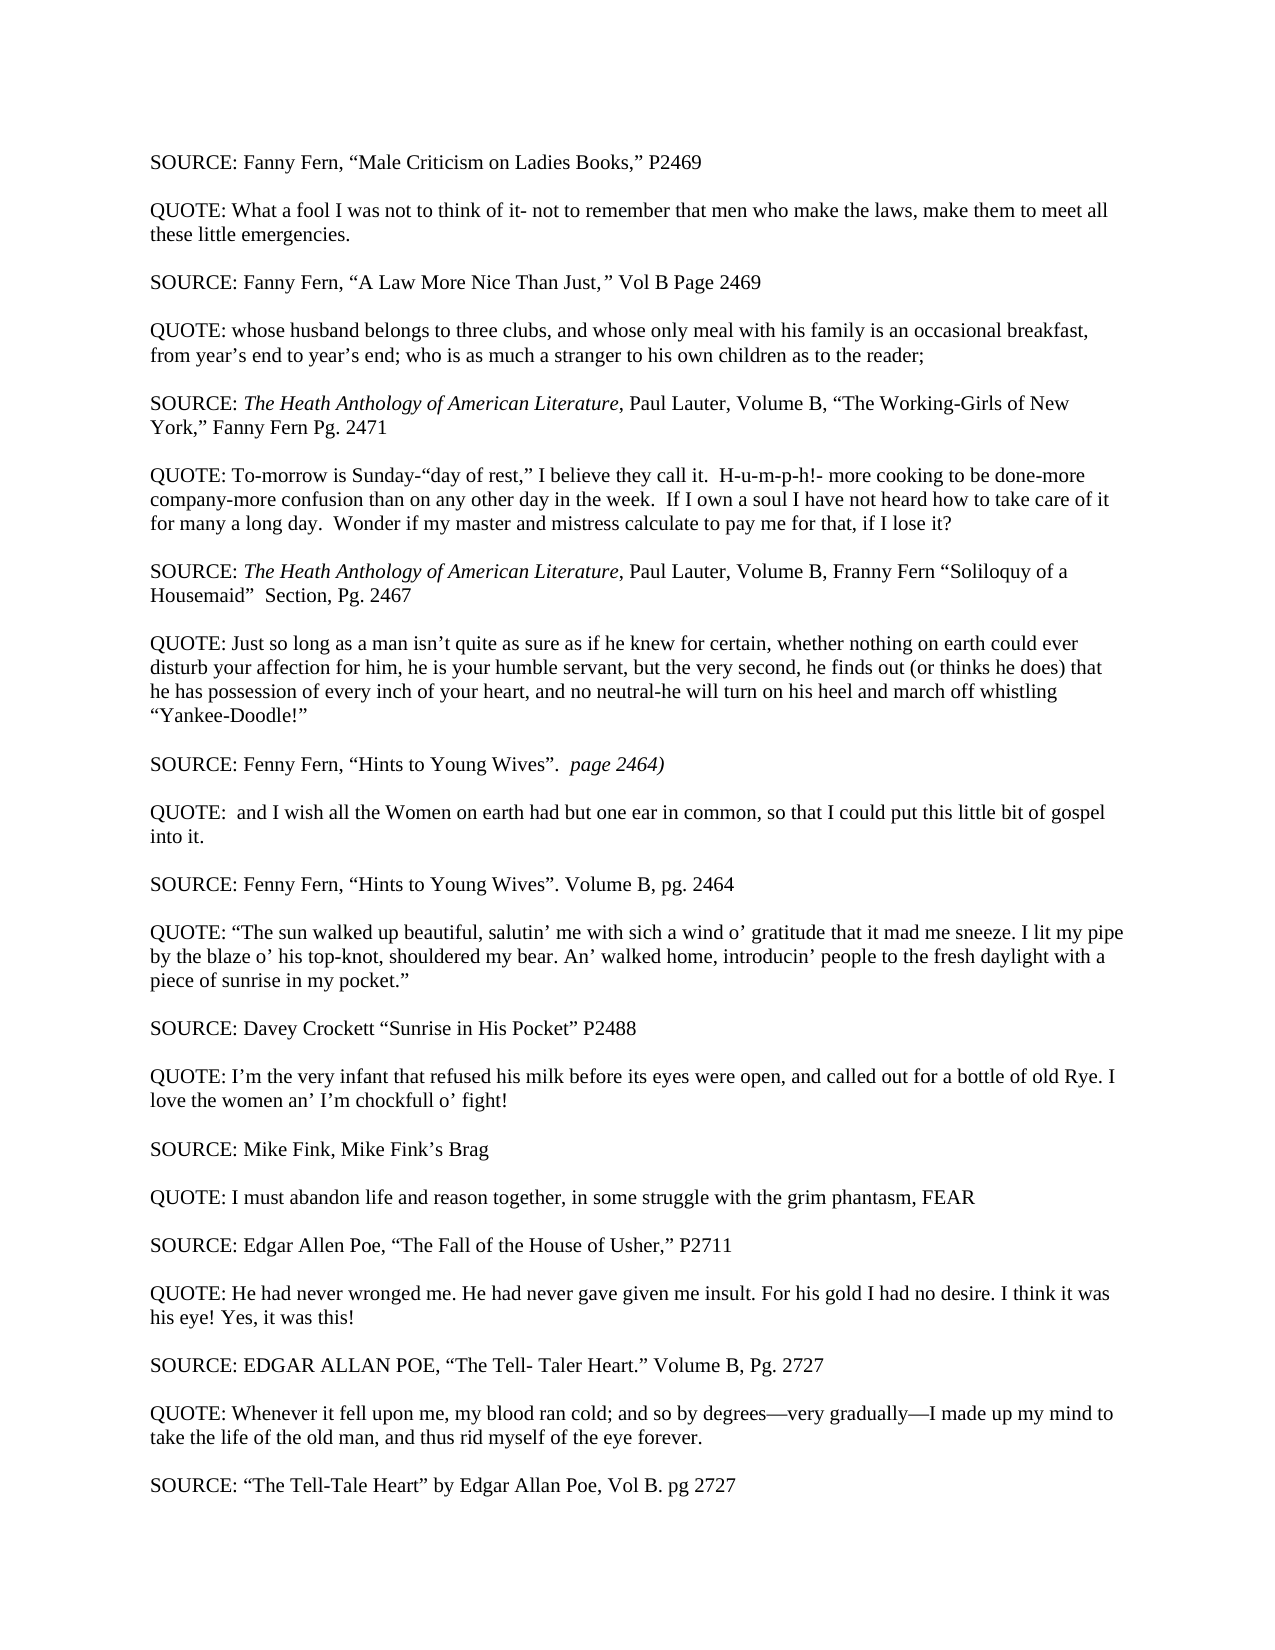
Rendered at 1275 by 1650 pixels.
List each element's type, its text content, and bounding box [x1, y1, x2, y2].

text QUOTE: “The sun walked up beautiful, salutin’ me with sich a wind o’ gratitude that it mad me sneeze. I lit my pipe by the blaze o’ his top-knot, shouldered my bear. An’ walked home, introducin’ people to the fresh daylight with a piece of sunrise in my pocket.” [150, 920, 1125, 992]
text QUOTE: and I wish all the Women on earth had but one ear in common, so that I could put this little bit of gospel into it. [150, 800, 1125, 848]
text SOURCE: The Heath Anthology of American Literature, Paul Lauter, Volume B, Franny Fern “Soliloquy of a Housemaid” Section, Pg. 2467 [150, 559, 1125, 607]
text SOURCE: Mike Fink, Mike Fink’s Brag [150, 1137, 1125, 1161]
text QUOTE: What a fool I was not to think of it- not to remember that men who make the laws, make them to meet all these little emergencies. [150, 198, 1125, 246]
text QUOTE: Whenever it fell upon me, my blood ran cold; and so by degrees—very gradually—I made up my mind to take the life of the old man, and thus rid myself of the eye forever. [150, 1401, 1125, 1449]
text SOURCE: “The Tell-Tale Heart” by Edgar Allan Poe, Vol B. pg 2727 [150, 1473, 1125, 1497]
text SOURCE: Fenny Fern, “Hints to Young Wives”. page 2464) [150, 727, 1125, 776]
text QUOTE: He had never wronged me. He had never gave given me insult. For his gold I had no desire. I think it was his eye! Yes, it was this! [150, 1281, 1125, 1329]
text QUOTE: Just so long as a man isn’t quite as sure as if he knew for certain, whether nothing on earth could ever disturb your affection for him, he is your humble servant, but the very second, he finds out (or thinks he does) that he has possession of every inch of your heart, and no neutral-he will turn on his heel and march off whistling “Yankee-Doodle!” [150, 631, 1125, 727]
text SOURCE: The Heath Anthology of American Literature, Paul Lauter, Volume B, “The Working-Girls of New York,” Fanny Fern Pg. 2471 [150, 391, 1125, 439]
text QUOTE: I must abandon life and reason together, in some struggle with the grim phantasm, FEAR [150, 1185, 1125, 1209]
text SOURCE: Fanny Fern, “A Law More Nice Than Just,” Vol B Page 2469 [150, 270, 1125, 294]
text SOURCE: Fenny Fern, “Hints to Young Wives”. Volume B, pg. 2464 [150, 872, 1125, 896]
text SOURCE: Davey Crockett “Sunrise in His Pocket” P2488 [150, 1016, 1125, 1040]
text QUOTE: I’m the very infant that refused his milk before its eyes were open, and called out for a bottle of old Rye. I love the women an’ I’m chockfull o’ fight! [150, 1064, 1125, 1112]
text SOURCE: Fanny Fern, “Male Criticism on Ladies Books,” P2469 [150, 150, 1125, 174]
text SOURCE: Edgar Allen Poe, “The Fall of the House of Usher,” P2711 [150, 1233, 1125, 1257]
text QUOTE: whose husband belongs to three clubs, and whose only meal with his family is an occasional breakfast, from year’s end to year’s end; who is as much a stranger to his own children as to the reader; [150, 318, 1125, 367]
text SOURCE: EDGAR ALLAN POE, “The Tell- Taler Heart.” Volume B, Pg. 2727 [150, 1353, 1125, 1377]
text QUOTE: To-morrow is Sunday-“day of rest,” I believe they call it. H-u-m-p-h!- more cooking to be done-more company-more confusion than on any other day in the week. If I own a soul I have not heard how to take care of it for many a long day. Wonder if my master and mistress calculate to pay me for that, if I lose it? [150, 463, 1125, 535]
